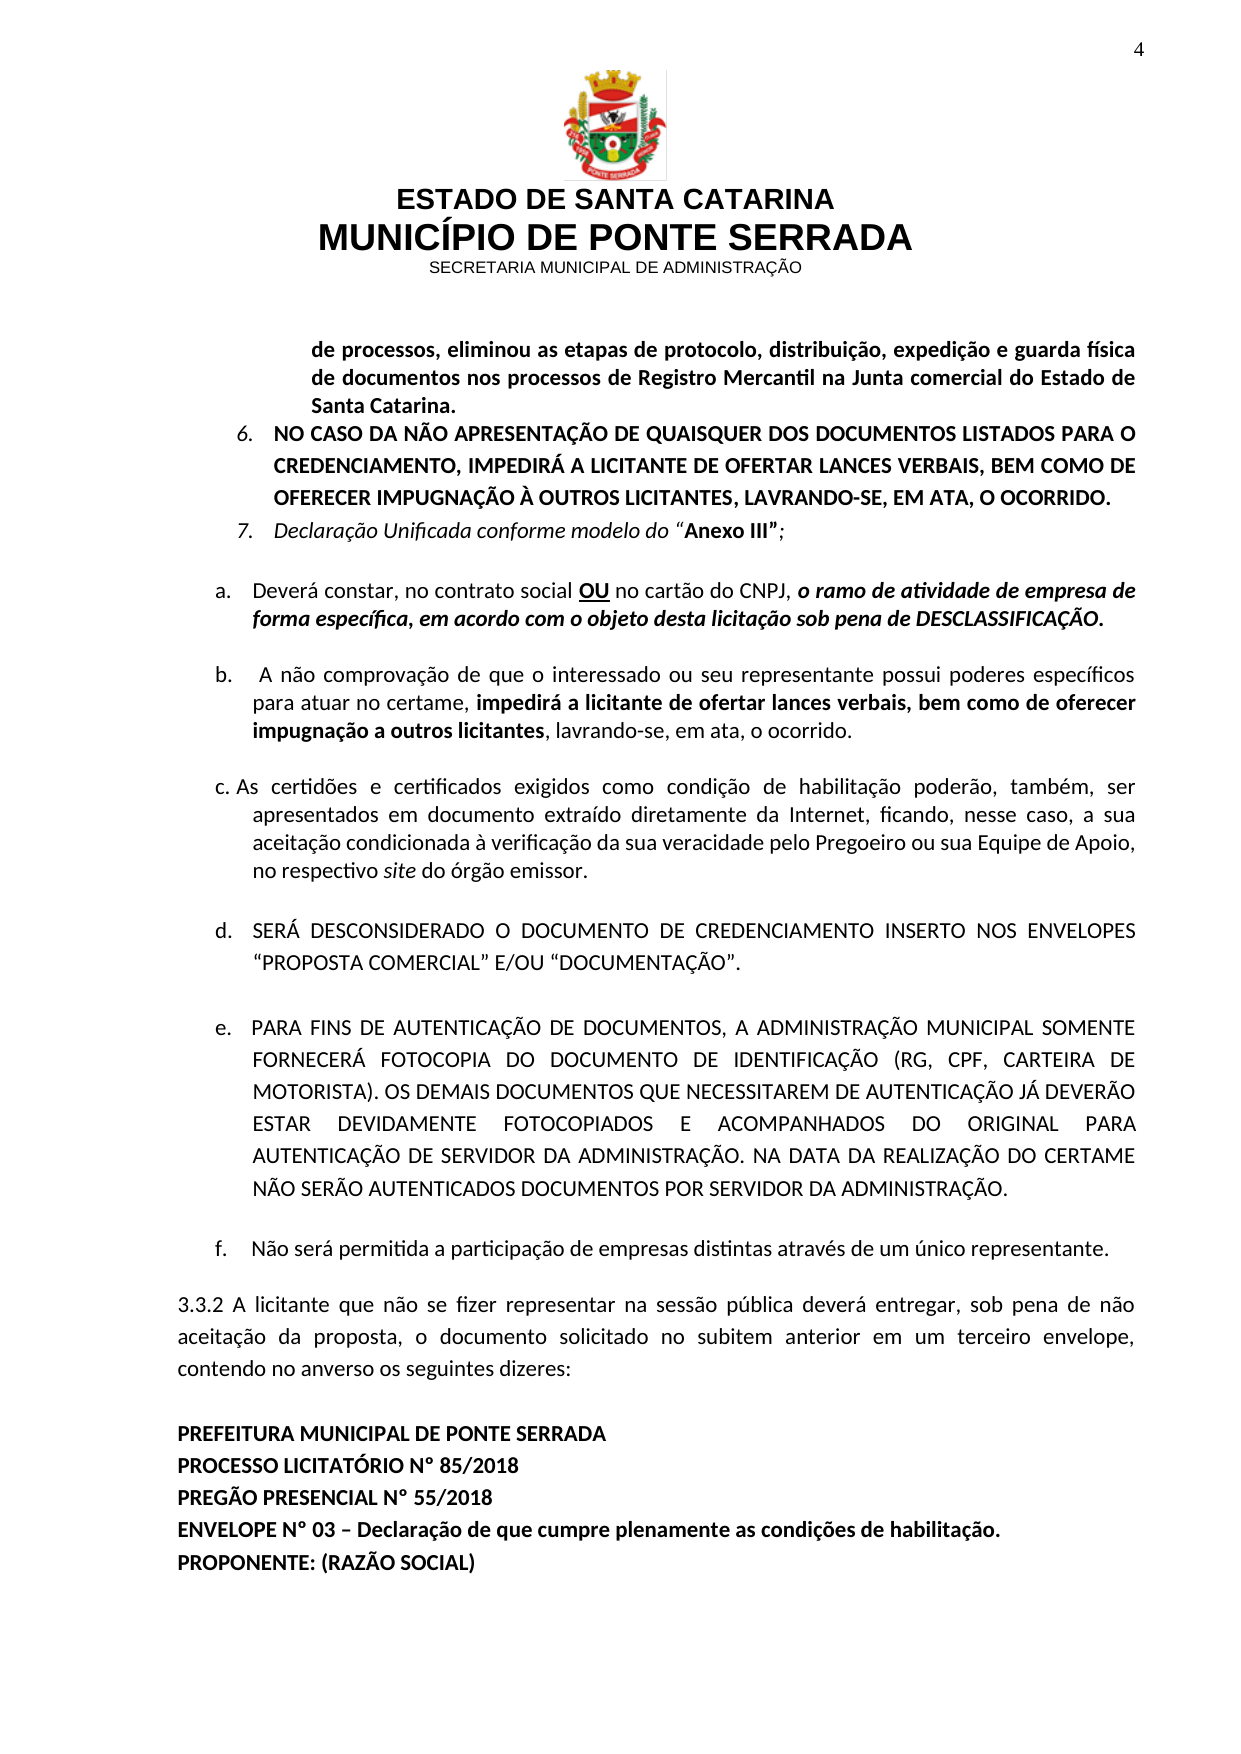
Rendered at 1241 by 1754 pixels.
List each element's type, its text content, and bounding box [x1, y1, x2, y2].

list A não comprovação de que o interessado ou seu representante possui poderes específicos para atuar no certame, impedirá a licitante de ofertar lances verbais, bem como de oferecer impugnação a outros licitantes, lavrando-se, em ata, o ocorrido. [215, 660, 1137, 744]
list Não será permitida a participação de empresas distintas através de um único representante. [215, 1234, 1137, 1262]
list As certidões e certificados exigidos como condição de habilitação poderão, também, ser apresentados em documento extraído diretamente da Internet, ficando, nesse caso, a sua aceitação condicionada à verificação da sua veracidade pelo Pregoeiro ou sua Equipe de Apoio, no respectivo site do órgão emissor. [215, 772, 1137, 884]
subtitle ENVELOPE Nº 03 – Declaração de que cumpre plenamente as condições de habilitação. [177, 1515, 1137, 1543]
subtitle PREFEITURA MUNICIPAL DE PONTE SERRADA [177, 1419, 1137, 1447]
picture [563, 70, 668, 182]
list NO CASO DA NÃO APRESENTAÇÃO DE QUAISQUER DOS DOCUMENTOS LISTADOS PARA O CREDENCIAMENTO, IMPEDIRÁ A LICITANTE DE OFERTAR LANCES VERBAIS, BEM COMO DE OFERECER IMPUGNAÇÃO À OUTROS LICITANTES, LAVRANDO-SE, EM ATA, O OCORRIDO. [236, 419, 1137, 512]
text PROCESSO LICITATÓRIO Nº 85/2018 [112, 1451, 1137, 1479]
text PROPONENTE: (RAZÃO SOCIAL) [112, 1548, 1137, 1576]
list PARA FINS DE AUTENTICAÇÃO DE DOCUMENTOS, A ADMINISTRAÇÃO MUNICIPAL SOMENTE FORNECERÁ FOTOCOPIA DO DOCUMENTO DE IDENTIFICAÇÃO (RG, CPF, CARTEIRA DE MOTORISTA). OS DEMAIS DOCUMENTOS QUE NECESSITAREM DE AUTENTICAÇÃO JÁ DEVERÃO ESTAR DEVIDAMENTE FOTOCOPIADOS E ACOMPANHADOS DO ORIGINAL PARA AUTENTICAÇÃO DE SERVIDOR DA ADMINISTRAÇÃO. NA DATA DA REALIZAÇÃO DO CERTAME NÃO SERÃO AUTENTICADOS DOCUMENTOS POR SERVIDOR DA ADMINISTRAÇÃO. [215, 1013, 1137, 1202]
list SERÁ DESCONSIDERADO O DOCUMENTO DE CREDENCIAMENTO INSERTO NOS ENVELOPES “PROPOSTA COMERCIAL” E/OU “DOCUMENTAÇÃO”. [215, 916, 1137, 977]
list Deverá constar, no contrato social OU no cartão do CNPJ, o ramo de atividade de empresa de forma específica, em acordo com o objeto desta licitação sob pena de DESCLASSIFICAÇÃO. [215, 576, 1137, 632]
text 3.3.2 A licitante que não se fizer representar na sessão pública deverá entregar, sob pena de não aceitação da proposta, o documento solicitado no subitem anterior em um terceiro envelope, contendo no anverso os seguintes dizeres: [177, 1290, 1137, 1382]
list Declaração Unificada conforme modelo do “Anexo III”; [236, 516, 1137, 544]
subtitle PREGÃO PRESENCIAL Nº 55/2018 [177, 1483, 1137, 1511]
